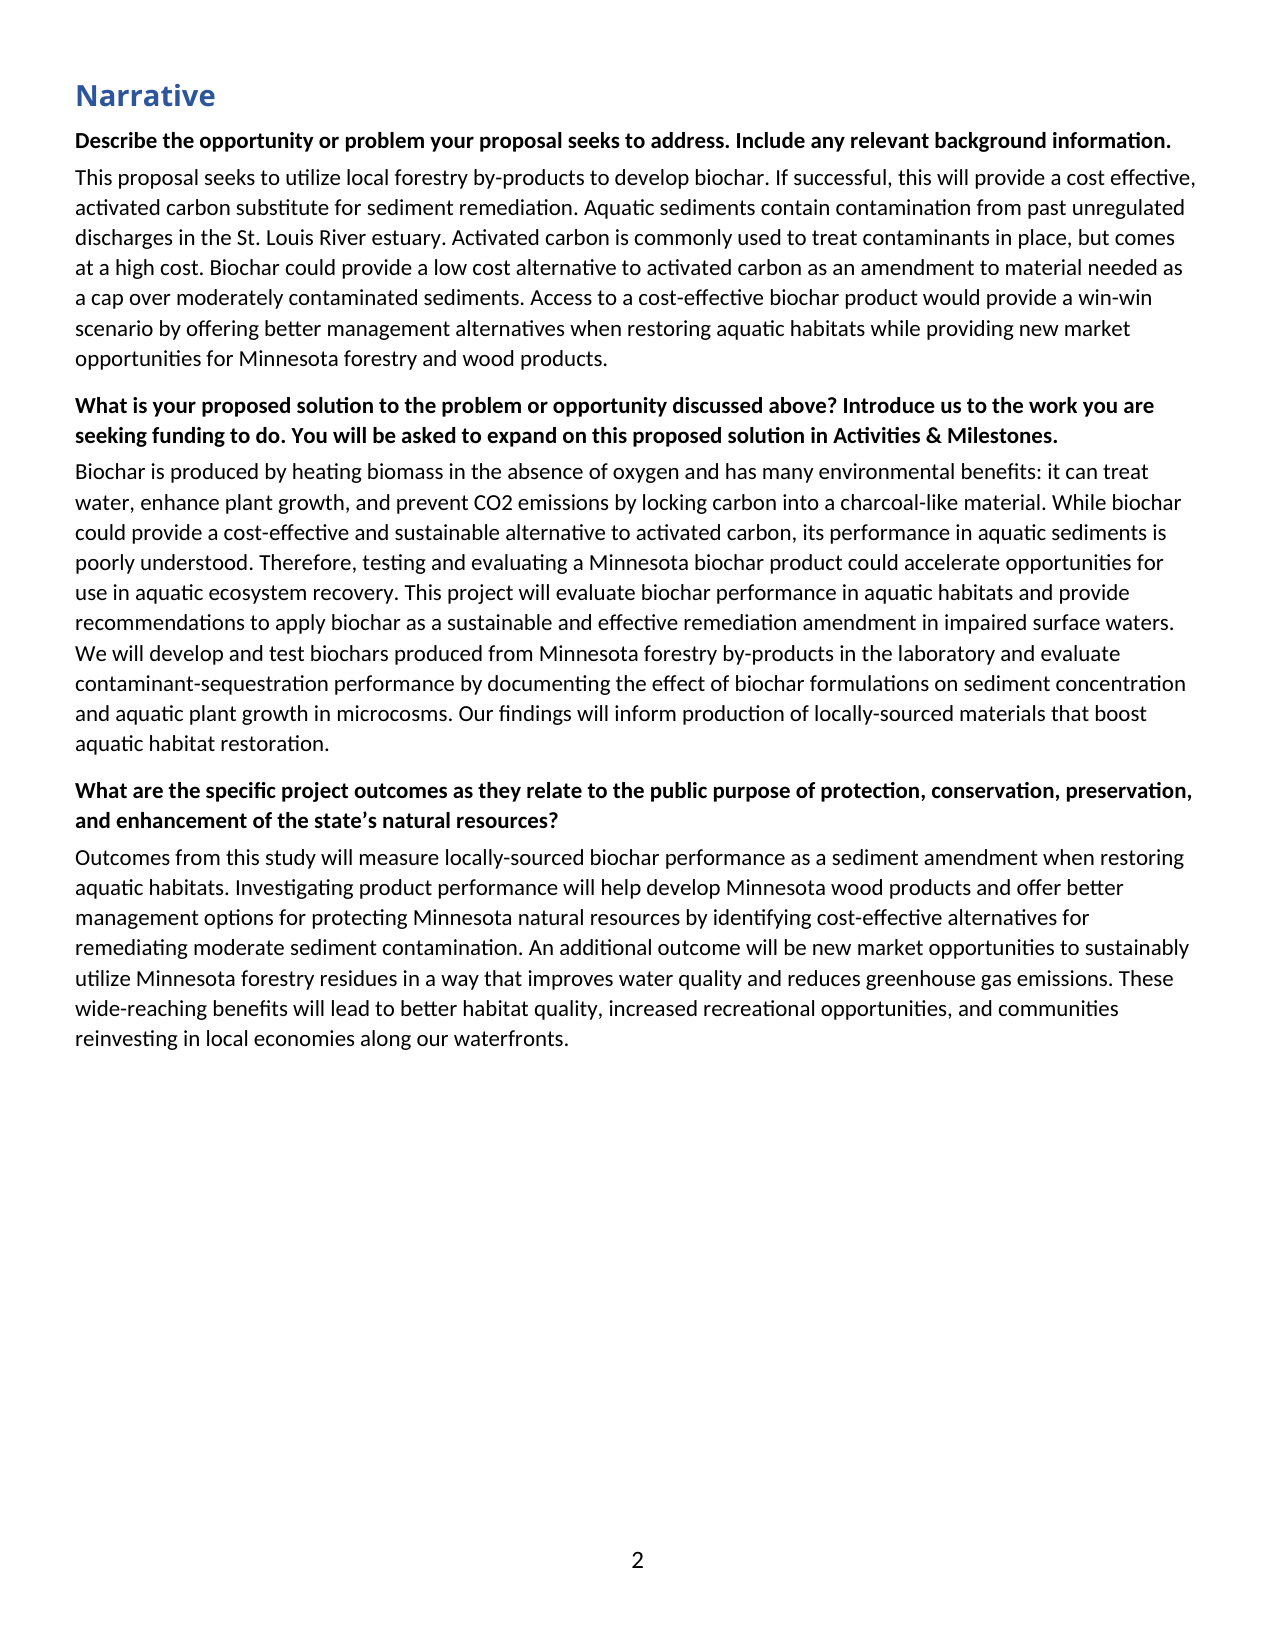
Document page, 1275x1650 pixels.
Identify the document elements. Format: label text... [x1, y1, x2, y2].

text What are the specific project outcomes as they relate to the public purpose of protection, conservation, preservation, and enhancement of the state’s natural resources? [75, 776, 1200, 834]
subtitle Narrative [75, 75, 1200, 115]
text Outcomes from this study will measure locally-sourced biochar performance as a sediment amendment when restoring aquatic habitats. Investigating product performance will help develop Minnesota wood products and offer better management options for protecting Minnesota natural resources by identifying cost-effective alternatives for remediating moderate sediment contamination. An additional outcome will be new market opportunities to sustainably utilize Minnesota forestry residues in a way that improves water quality and reduces greenhouse gas emissions. These wide-reaching benefits will lead to better habitat quality, increased recreational opportunities, and communities reinvesting in local economies along our waterfronts. [75, 843, 1200, 1052]
text This proposal seeks to utilize local forestry by-products to develop biochar. If successful, this will provide a cost effective, activated carbon substitute for sediment remediation. Aquatic sediments contain contamination from past unregulated discharges in the St. Louis River estuary. Activated carbon is commonly used to treat contaminants in place, but comes at a high cost. Biochar could provide a low cost alternative to activated carbon as an amendment to material needed as a cap over moderately contaminated sediments. Access to a cost-effective biochar product would provide a win-win scenario by offering better management alternatives when restoring aquatic habitats while providing new market opportunities for Minnesota forestry and wood products. [75, 163, 1200, 372]
text Describe the opportunity or problem your proposal seeks to address. Include any relevant background information. [75, 126, 1200, 154]
text Biochar is produced by heating biomass in the absence of oxygen and has many environmental benefits: it can treat water, enhance plant growth, and prevent CO2 emissions by locking carbon into a charcoal-like material. While biochar could provide a cost-effective and sustainable alternative to activated carbon, its performance in aquatic sediments is poorly understood. Therefore, testing and evaluating a Minnesota biochar product could accelerate opportunities for use in aquatic ecosystem recovery. This project will evaluate biochar performance in aquatic habitats and provide recommendations to apply biochar as a sustainable and effective remediation amendment in impaired surface waters. We will develop and test biochars produced from Minnesota forestry by-products in the laboratory and evaluate contaminant-sequestration performance by documenting the effect of biochar formulations on sediment concentration and aquatic plant growth in microcosms. Our findings will inform production of locally-sourced materials that boost aquatic habitat restoration. [75, 457, 1200, 757]
text What is your proposed solution to the problem or opportunity discussed above? Introduce us to the work you are seeking funding to do. You will be asked to expand on this proposed solution in Activities & Milestones. [75, 391, 1200, 449]
